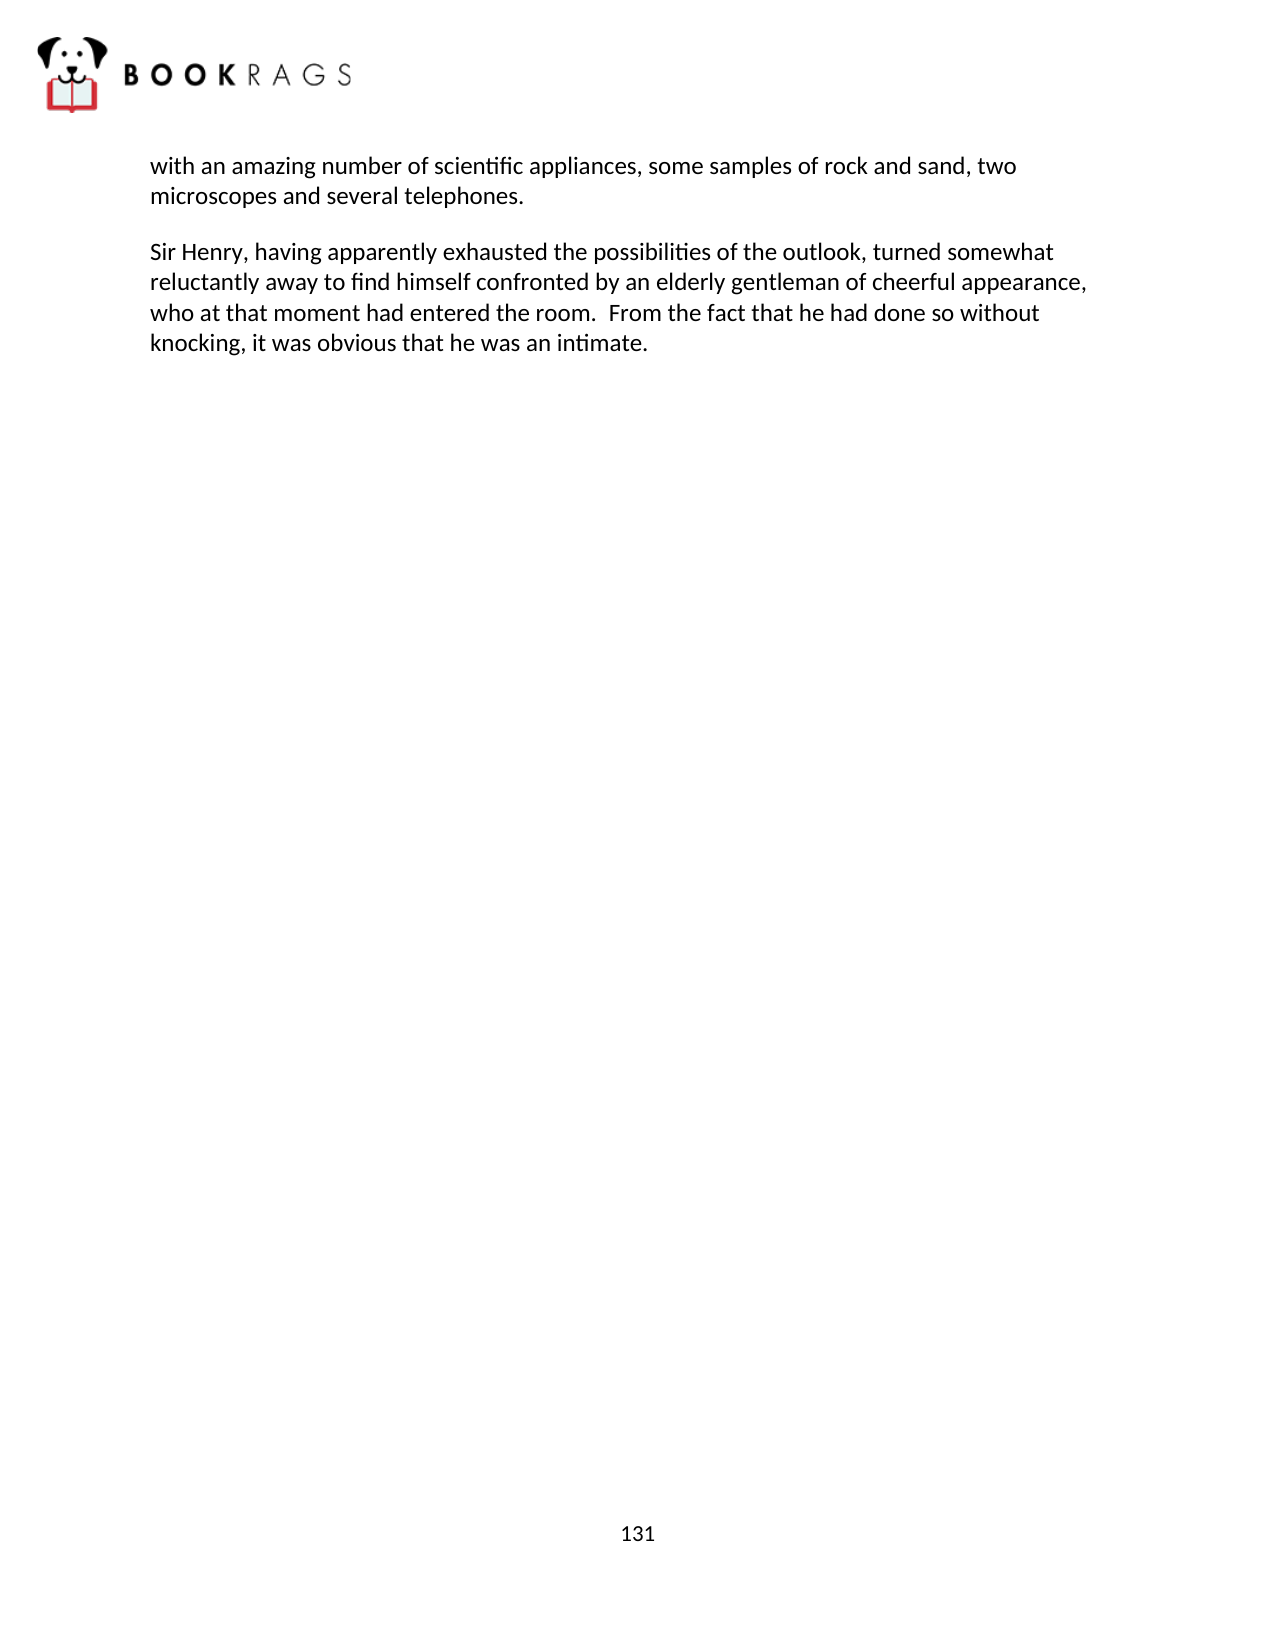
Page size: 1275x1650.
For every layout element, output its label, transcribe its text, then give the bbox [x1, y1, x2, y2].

picture [37, 37, 351, 113]
text Sir Henry, having apparently exhausted the possibilities of the outlook, turned somewhat reluctantly away to find himself confronted by an elderly gentleman of cheerful appearance, who at that moment had entered the room. From the fact that he had done so without knocking, it was obvious that he was an intimate. [150, 236, 1125, 358]
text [150, 150, 1125, 211]
